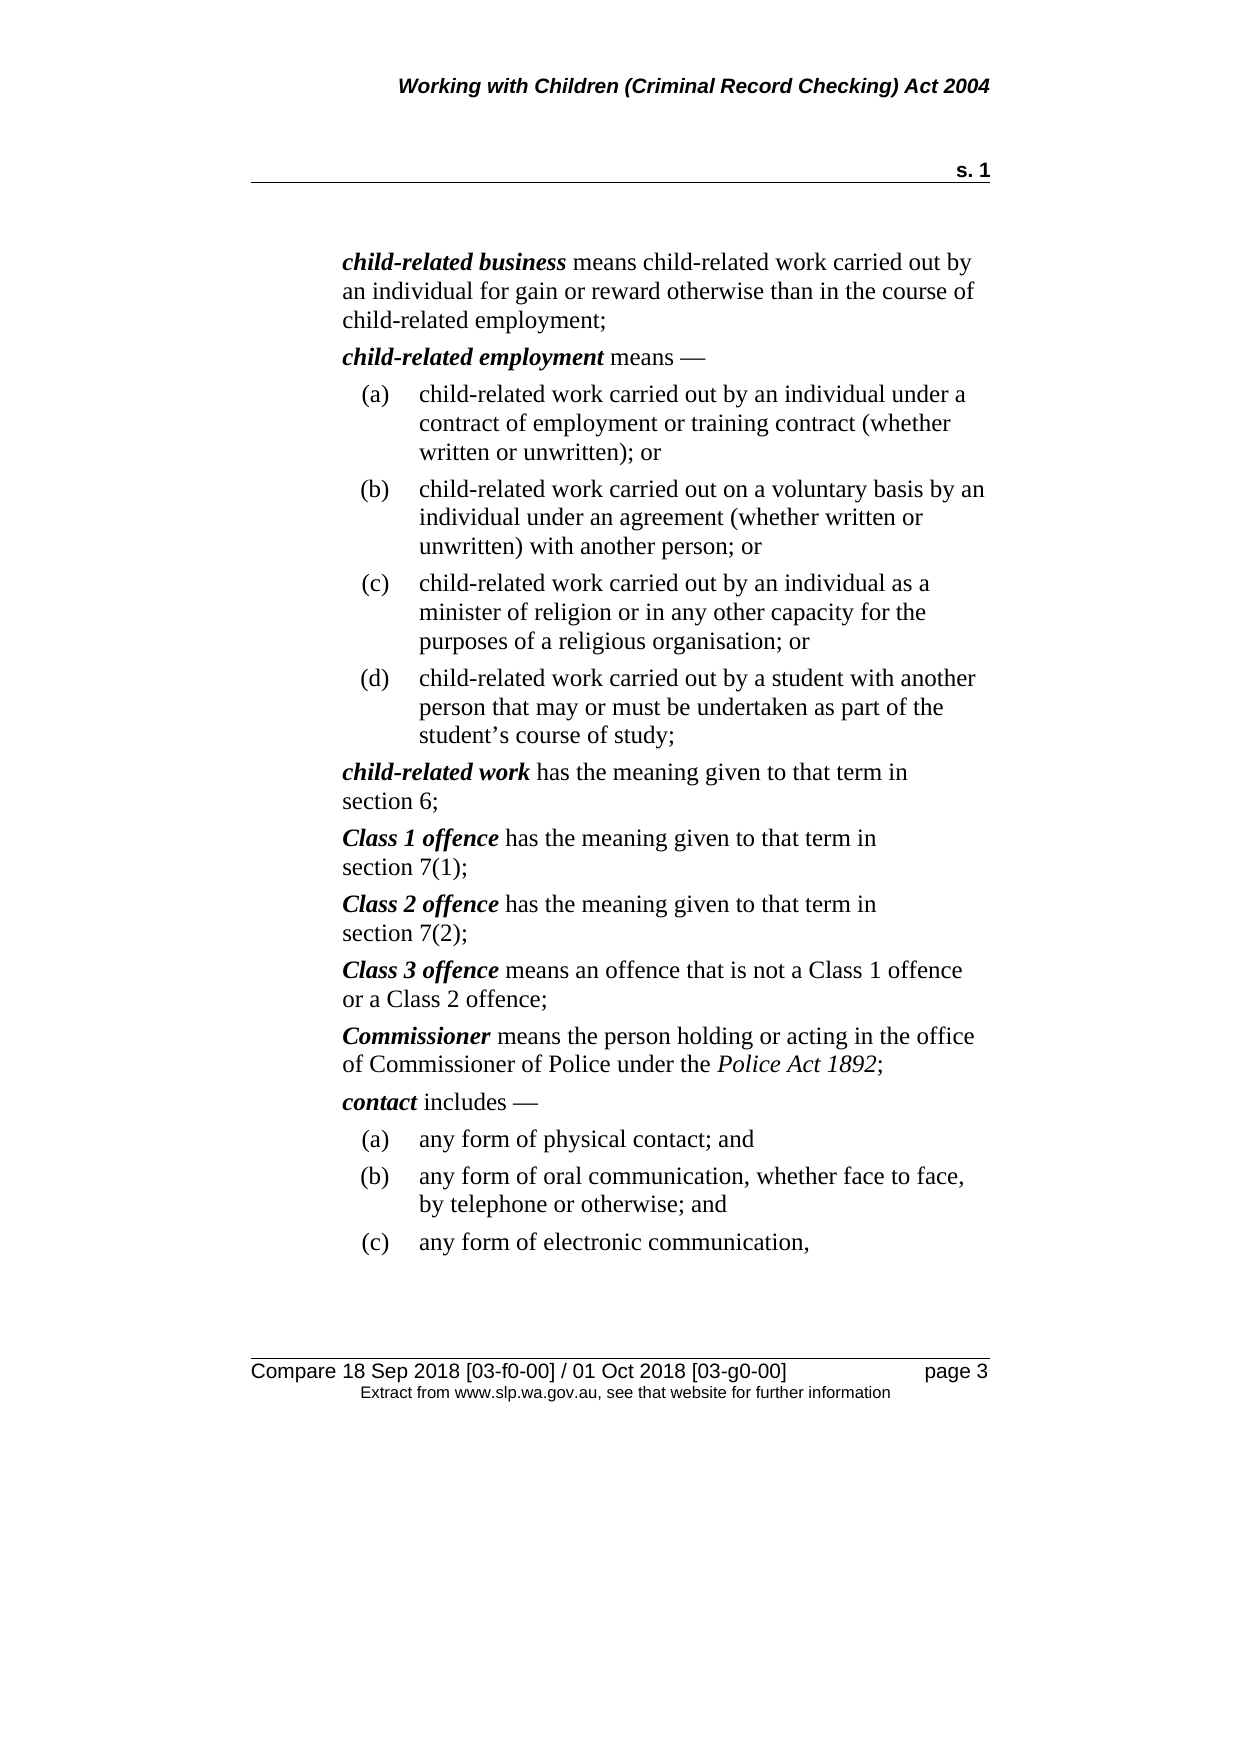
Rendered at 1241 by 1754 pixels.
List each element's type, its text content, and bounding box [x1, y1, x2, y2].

text Class 2 offence has the meaning given to that term in section 7(2); [251, 889, 990, 947]
text (d) child-related work carried out by a student with another person that may or must be undertaken as part of the student’s course of study; [251, 663, 990, 749]
text (b) child-related work carried out on a voluntary basis by an individual under an agreement (whether written or unwritten) with another person; or [251, 474, 990, 560]
text child-related employment means — [251, 342, 990, 371]
text Class 1 offence has the meaning given to that term in section 7(1); [251, 823, 990, 881]
text Commissioner means the person holding or acting in the office of Commissioner of Police under the Police Act 1892; [251, 1021, 990, 1078]
text (a) any form of physical contact; and [251, 1124, 990, 1152]
text Class 3 offence means an offence that is not a Class 1 offence or a Class 2 offence; [251, 955, 990, 1012]
text (b) any form of oral communication, whether face to face, by telephone or otherwise; and [251, 1161, 990, 1218]
text (c) child-related work carried out by an individual as a minister of religion or in any other capacity for the purposes of a religious organisation; or [251, 568, 990, 654]
text child-related business means child-related work carried out by an individual for gain or reward otherwise than in the course of child-related employment; [251, 247, 990, 334]
text contact includes — [251, 1087, 990, 1115]
text child-related work has the meaning given to that term in section 6; [251, 757, 990, 815]
text (c) any form of electronic communication, [251, 1227, 990, 1255]
text (a) child-related work carried out by an individual under a contract of employment or training contract (whether written or unwritten); or [251, 379, 990, 465]
